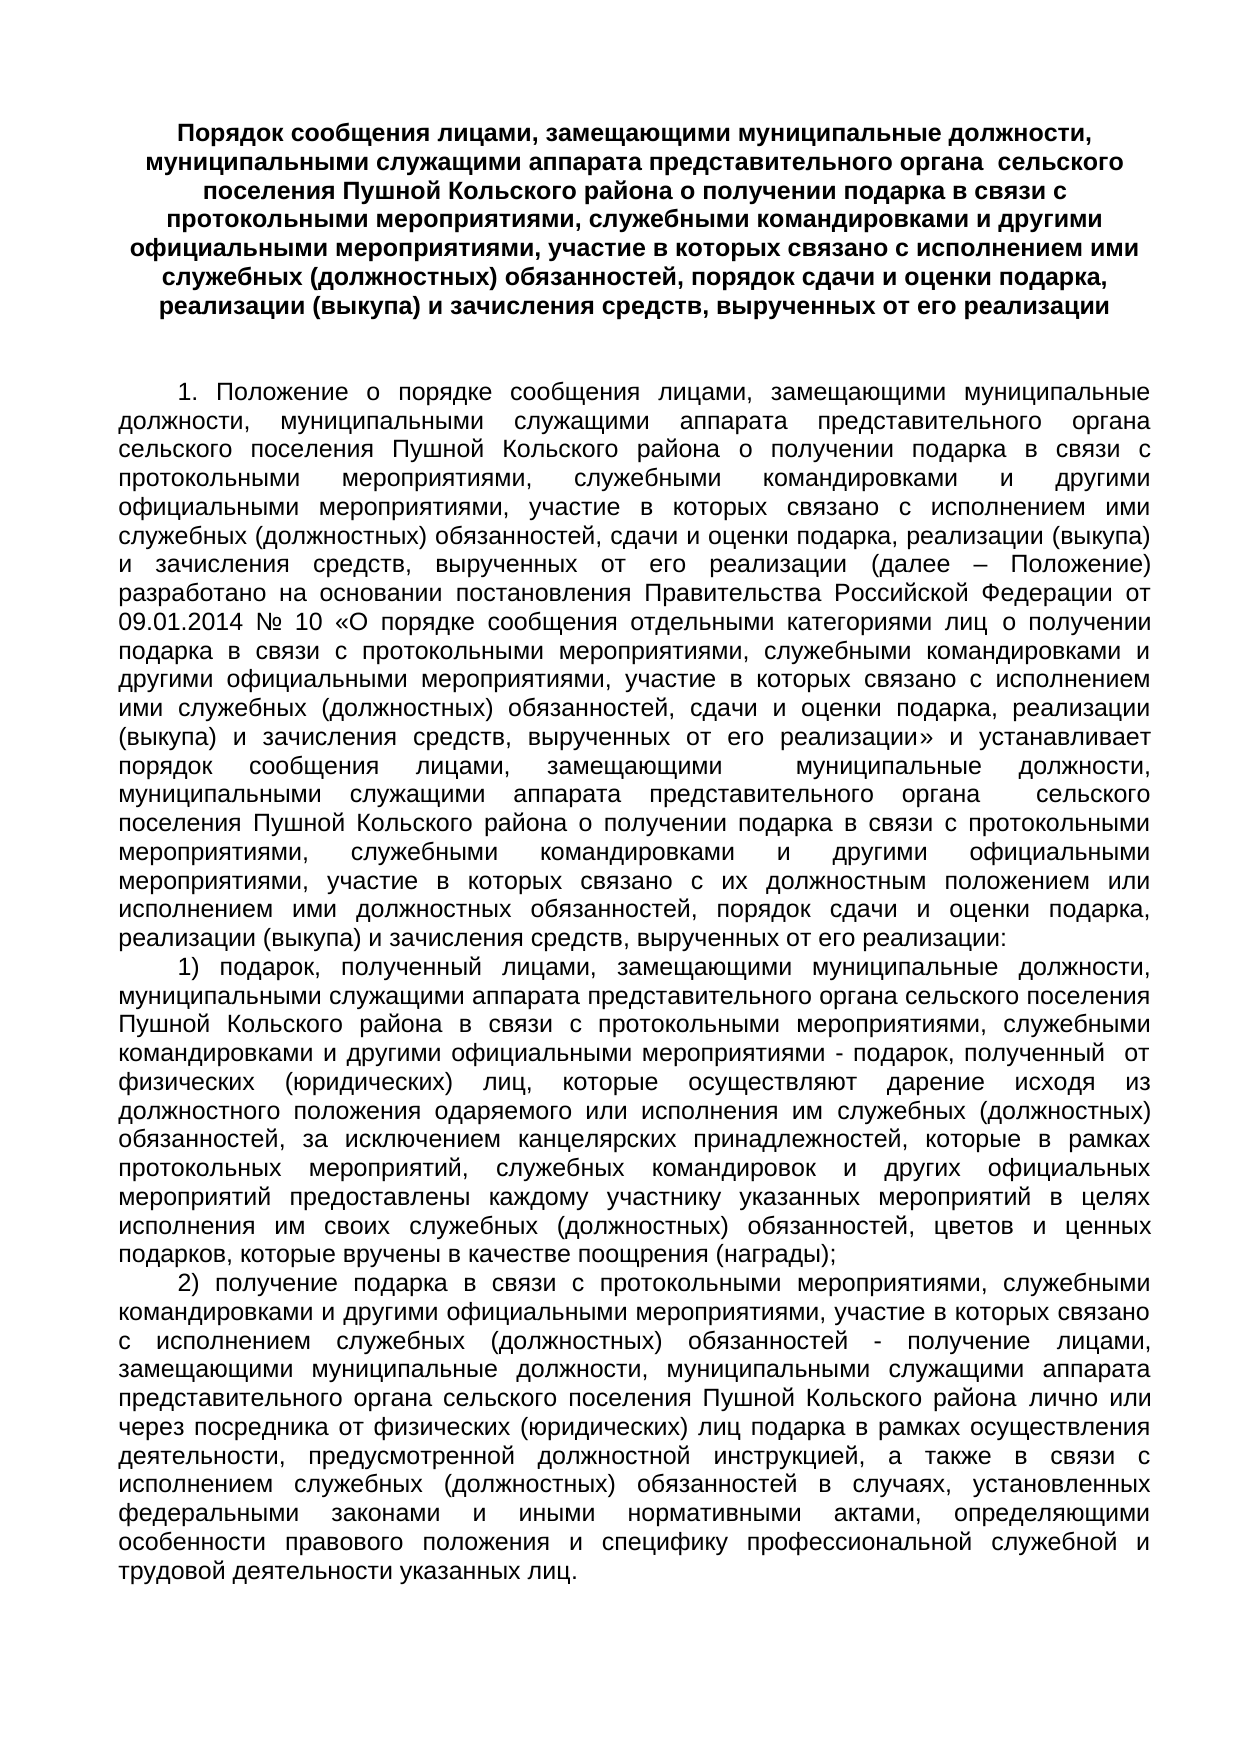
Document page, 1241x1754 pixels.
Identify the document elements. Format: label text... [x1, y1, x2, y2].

text 1) подарок, полученный лицами, замещающими муниципальные должности, муниципальными служащими аппарата представительного органа сельского поселения Пушной Кольского района в связи с протокольными мероприятиями, служебными командировками и другими официальными мероприятиями - подарок, полученный от физических (юридических) лиц, которые осуществляют дарение исходя из должностного положения одаряемого или исполнения им служебных (должностных) обязанностей, за исключением канцелярских принадлежностей, которые в рамках протокольных мероприятий, служебных командировок и других официальных мероприятий предоставлены каждому участнику указанных мероприятий в целях исполнения им своих служебных (должностных) обязанностей, цветов и ценных подарков, которые вручены в качестве поощрения (награды); [118, 952, 1152, 1268]
text 1. Положение о порядке сообщения лицами, замещающими муниципальные должности, муниципальными служащими аппарата представительного органа сельского поселения Пушной Кольского района о получении подарка в связи с протокольными мероприятиями, служебными командировками и другими официальными мероприятиями, участие в которых связано с исполнением ими служебных (должностных) обязанностей, сдачи и оценки подарка, реализации (выкупа) и зачисления средств, вырученных от его реализации (далее – Положение) разработано на основании постановления Правительства Российской Федерации от 09.01.2014 № 10 «О порядке сообщения отдельными категориями лиц о получении подарка в связи с протокольными мероприятиями, служебными командировками и другими официальными мероприятиями, участие в которых связано с исполнением ими служебных (должностных) обязанностей, сдачи и оценки подарка, реализации (выкупа) и зачисления средств, вырученных от его реализации» и устанавливает порядок сообщения лицами, замещающими муниципальные должности, муниципальными служащими аппарата представительного органа сельского поселения Пушной Кольского района о получении подарка в связи с протокольными мероприятиями, служебными командировками и другими официальными мероприятиями, участие в которых связано с их должностным положением или исполнением ими должностных обязанностей, порядок сдачи и оценки подарка, реализации (выкупа) и зачисления средств, вырученных от его реализации: [118, 377, 1152, 952]
text 2) получение подарка в связи с протокольными мероприятиями, служебными командировками и другими официальными мероприятиями, участие в которых связано с исполнением служебных (должностных) обязанностей - получение лицами, замещающими муниципальные должности, муниципальными служащими аппарата представительного органа сельского поселения Пушной Кольского района лично или через посредника от физических (юридических) лиц подарка в рамках осуществления деятельности, предусмотренной должностной инструкцией, а также в связи с исполнением служебных (должностных) обязанностей в случаях, установленных федеральными законами и иными нормативными актами, определяющими особенности правового положения и специфику профессиональной служебной и трудовой деятельности указанных лиц. [118, 1268, 1152, 1584]
text Порядок сообщения лицами, замещающими муниципальные должности, муниципальными служащими аппарата представительного органа сельского поселения Пушной Кольского района о получении подарка в связи с протокольными мероприятиями, служебными командировками и другими официальными мероприятиями, участие в которых связано с исполнением ими служебных (должностных) обязанностей, порядок сдачи и оценки подарка, реализации (выкупа) и зачисления средств, вырученных от его реализации [118, 118, 1152, 319]
